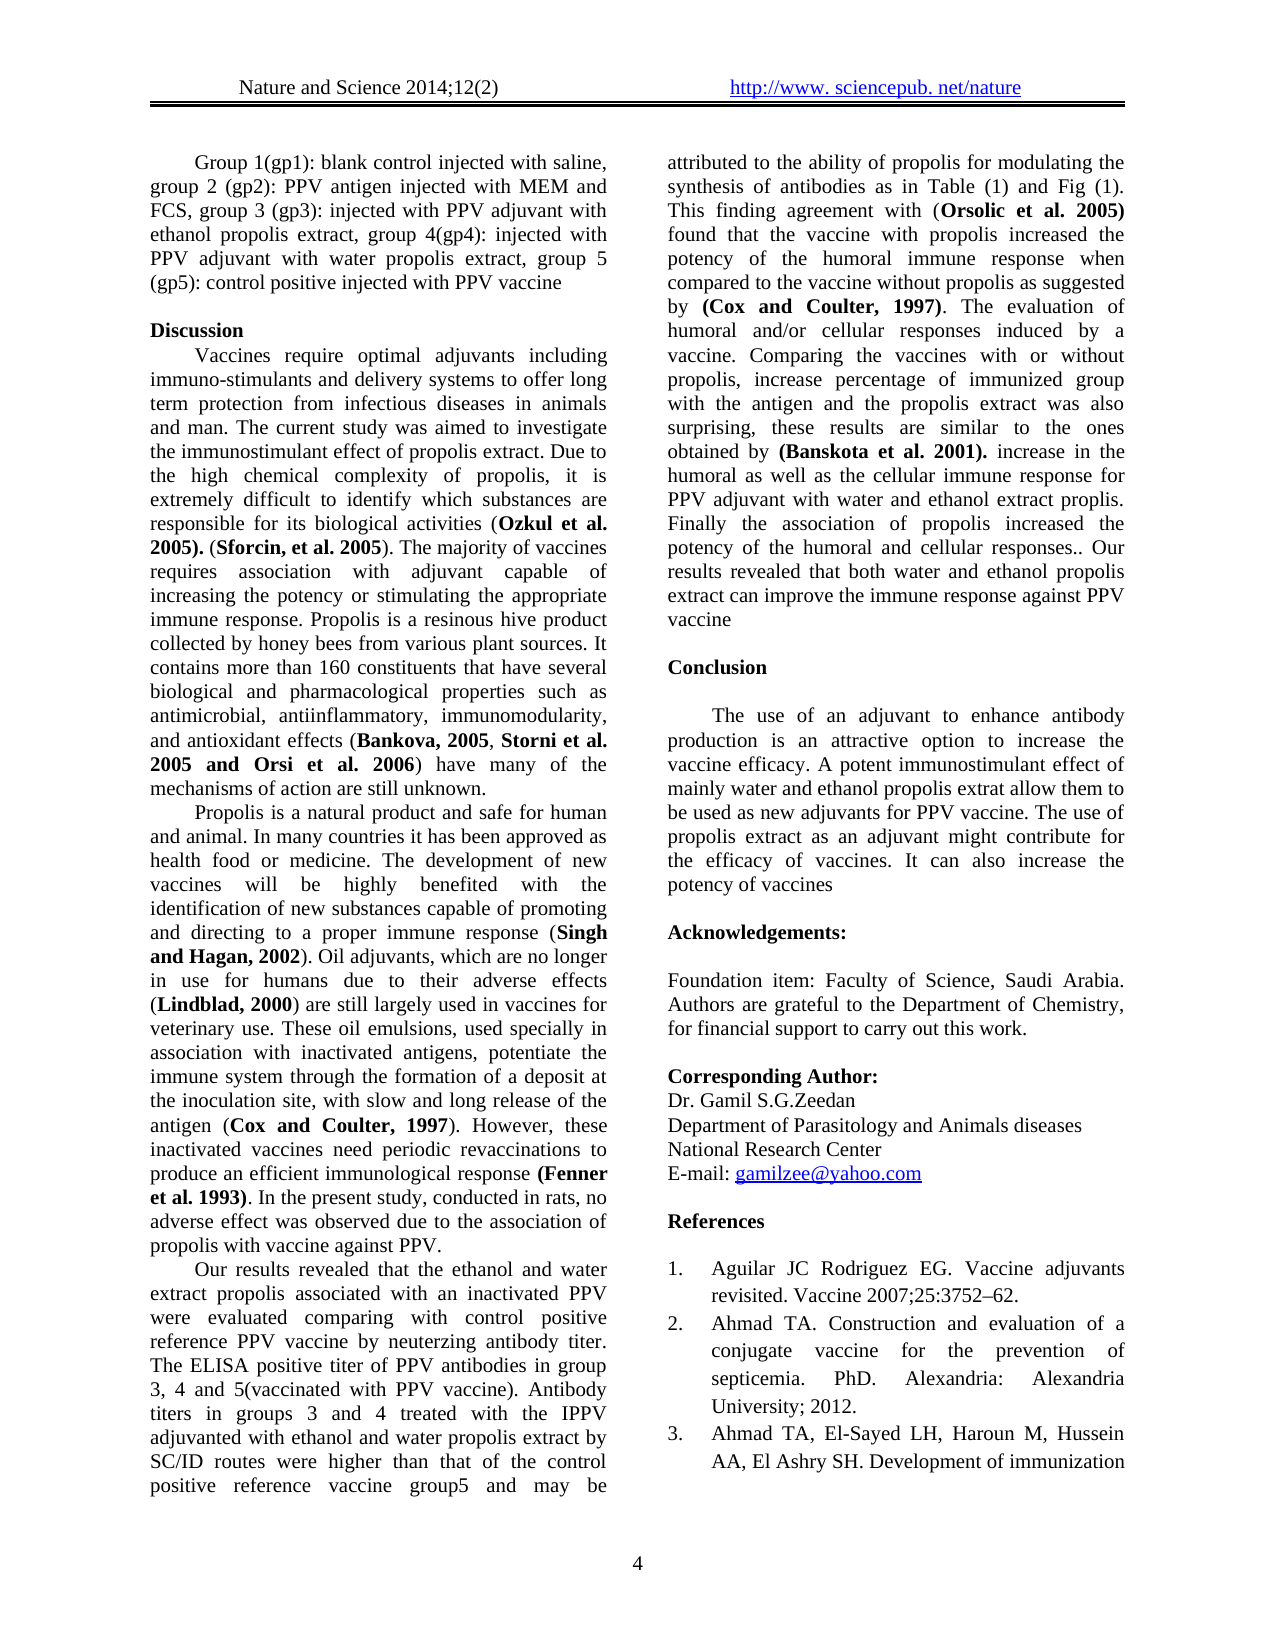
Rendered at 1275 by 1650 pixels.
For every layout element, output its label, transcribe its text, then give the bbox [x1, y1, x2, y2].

text Our results revealed that the ethanol and water extract propolis associated with an inactivated PPV were evaluated comparing with control positive reference PPV vaccine by neuterzing antibody titer. The ELISA positive titer of PPV antibodies in group 3, 4 and 5(vaccinated with PPV vaccine). Antibody titers in groups 3 and 4 treated with the IPPV adjuvanted with ethanol and water propolis extract by SC/ID routes were higher than that of the control positive reference vaccine group5 and may be attributed to the ability of propolis for modulating the synthesis of antibodies as in Table (1) and Fig (1). This finding agreement with (Orsolic et al. 2005) found that the vaccine with propolis increased the potency of the humoral immune response when compared to the vaccine without propolis as suggested by (Cox and Coulter, 1997). The evaluation of humoral and/or cellular responses induced by a vaccine. Comparing the vaccines with or without propolis, increase percentage of immunized group with the antigen and the propolis extract was also surprising, these results are similar to the ones obtained by (Banskota et al. 2001). increase in the humoral as well as the cellular immune response for PPV adjuvant with water and ethanol extract proplis. Finally the association of propolis increased the potency of the humoral and cellular responses.. Our results revealed that both water and ethanol propolis extract can improve the immune response against PPV vaccine [150, 1257, 607, 1497]
text Dr. Gamil S.G.Zeedan [667, 1088, 1125, 1112]
text Conclusion [667, 655, 1125, 679]
text Discussion [150, 318, 607, 342]
text Our results revealed that the ethanol and water extract propolis associated with an inactivated PPV were evaluated comparing with control positive reference PPV vaccine by neuterzing antibody titer. The ELISA positive titer of PPV antibodies in group 3, 4 and 5(vaccinated with PPV vaccine). Antibody titers in groups 3 and 4 treated with the IPPV adjuvanted with ethanol and water propolis extract by SC/ID routes were higher than that of the control positive reference vaccine group5 and may be attributed to the ability of propolis for modulating the synthesis of antibodies as in Table (1) and Fig (1). This finding agreement with (Orsolic et al. 2005) found that the vaccine with propolis increased the potency of the humoral immune response when compared to the vaccine without propolis as suggested by (Cox and Coulter, 1997). The evaluation of humoral and/or cellular responses induced by a vaccine. Comparing the vaccines with or without propolis, increase percentage of immunized group with the antigen and the propolis extract was also surprising, these results are similar to the ones obtained by (Banskota et al. 2001). increase in the humoral as well as the cellular immune response for PPV adjuvant with water and ethanol extract proplis. Finally the association of propolis increased the potency of the humoral and cellular responses.. Our results revealed that both water and ethanol propolis extract can improve the immune response against PPV vaccine [667, 150, 1125, 631]
text E-mail: gamilzee@yahoo.com [667, 1161, 1125, 1185]
list Ahmad TA. Construction and evaluation of a conjugate vaccine for the prevention of septicemia. PhD. Alexandria: Alexandria University; 2012. [667, 1311, 1125, 1418]
list Ahmad TA, El-Sayed LH, Haroun M, Hussein AA, El Ashry SH. Development of immunization trials against Klebsiella pneumoniae. Vaccine 2012;30:2411–20. [667, 1421, 1125, 1473]
text Department of Parasitology and Animals diseases [667, 1112, 1125, 1137]
text Group 1(gp1): blank control injected with saline, group 2 (gp2): PPV antigen injected with MEM and FCS, group 3 (gp3): injected with PPV adjuvant with ethanol propolis extract, group 4(gp4): injected with PPV adjuvant with water propolis extract, group 5 (gp5): control positive injected with PPV vaccine [150, 150, 607, 294]
text National Research Center [667, 1137, 1125, 1161]
text Acknowledgements: [667, 920, 1125, 944]
text Vaccines require optimal adjuvants including immuno-stimulants and delivery systems to offer long term protection from infectious diseases in animals and man. The current study was aimed to investigate the immunostimulant effect of propolis extract. Due to the high chemical complexity of propolis, it is extremely difficult to identify which substances are responsible for its biological activities (Ozkul et al. 2005). (Sforcin, et al. 2005). The majority of vaccines requires association with adjuvant capable of increasing the potency or stimulating the appropriate immune response. Propolis is a resinous hive product collected by honey bees from various plant sources. It contains more than 160 constituents that have several biological and pharmacological properties such as antimicrobial, antiinflammatory, immunomodularity, and antioxidant effects (Bankova, 2005, Storni et al. 2005 and Orsi et al. 2006) have many of the mechanisms of action are still unknown. [150, 342, 607, 800]
text Corresponding Author: [667, 1064, 1125, 1088]
list Aguilar JC Rodriguez EG. Vaccine adjuvants revisited. Vaccine 2007;25:3752–62. [667, 1256, 1125, 1307]
text References [667, 1209, 1125, 1233]
text Propolis is a natural product and safe for human and animal. In many countries it has been approved as health food or medicine. The development of new vaccines will be highly benefited with the identification of new substances capable of promoting and directing to a proper immune response (Singh and Hagan, 2002). Oil adjuvants, which are no longer in use for humans due to their adverse effects (Lindblad, 2000) are still largely used in vaccines for veterinary use. These oil emulsions, used specially in association with inactivated antigens, potentiate the immune system through the formation of a deposit at the inoculation site, with slow and long release of the antigen (Cox and Coulter, 1997). However, these inactivated vaccines need periodic revaccinations to produce an efficient immunological response (Fenner et al. 1993). In the present study, conducted in rats, no adverse effect was observed due to the association of propolis with vaccine against PPV. [150, 800, 607, 1257]
text The use of an adjuvant to enhance antibody production is an attractive option to increase the vaccine efficacy. A potent immunostimulant effect of mainly water and ethanol propolis extrat allow them to be used as new adjuvants for PPV vaccine. The use of propolis extract as an adjuvant might contribute for the efficacy of vaccines. It can also increase the potency of vaccines [667, 703, 1125, 896]
text Foundation item: Faculty of Science, Saudi Arabia. Authors are grateful to the Department of Chemistry, for financial support to carry out this work. [667, 968, 1125, 1040]
